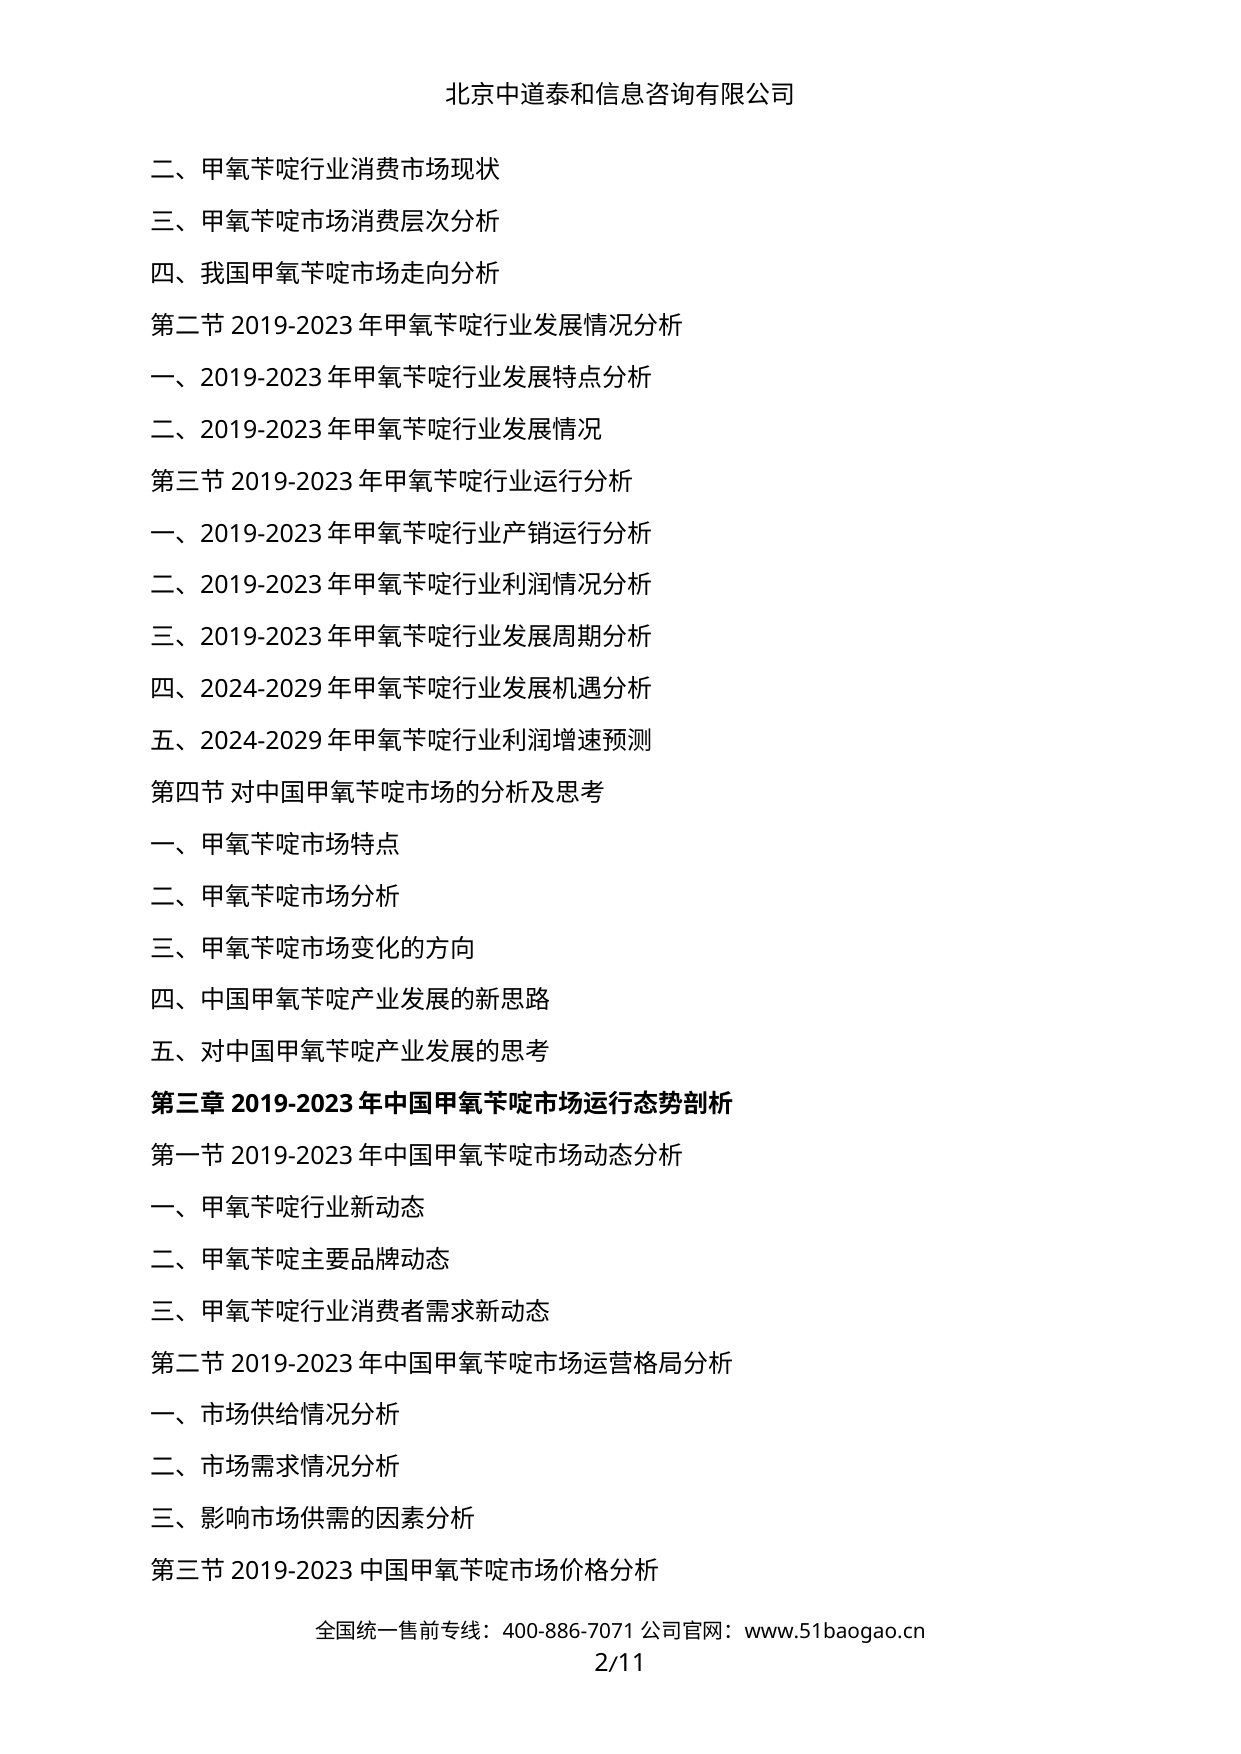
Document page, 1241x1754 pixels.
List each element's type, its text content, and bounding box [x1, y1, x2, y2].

text 二、2019-2023年甲氧苄啶行业发展情况 [150, 409, 1090, 446]
text 一、2019-2023年甲氧苄啶行业发展特点分析 [150, 357, 1090, 394]
text 三、甲氧苄啶市场变化的方向 [150, 928, 1090, 964]
text 一、2019-2023年甲氧苄啶行业产销运行分析 [150, 513, 1090, 549]
text 第二节 2019-2023年甲氧苄啶行业发展情况分析 [150, 306, 1090, 342]
text 三、2019-2023年甲氧苄啶行业发展周期分析 [150, 617, 1090, 653]
text 第三章 2019-2023年中国甲氧苄啶市场运行态势剖析 [150, 1084, 1090, 1120]
text 第一节 2019-2023年中国甲氧苄啶市场动态分析 [150, 1136, 1090, 1172]
text 五、对中国甲氧苄啶产业发展的思考 [150, 1032, 1090, 1068]
text 四、中国甲氧苄啶产业发展的新思路 [150, 980, 1090, 1016]
text 第二节 2019-2023年中国甲氧苄啶市场运营格局分析 [150, 1343, 1090, 1379]
text 一、甲氧苄啶市场特点 [150, 824, 1090, 861]
text 二、甲氧苄啶主要品牌动态 [150, 1239, 1090, 1276]
text 三、甲氧苄啶市场消费层次分析 [150, 202, 1090, 238]
text 四、2024-2029年甲氧苄啶行业发展机遇分析 [150, 669, 1090, 705]
text 一、甲氧苄啶行业新动态 [150, 1187, 1090, 1224]
text 二、2019-2023年甲氧苄啶行业利润情况分析 [150, 565, 1090, 601]
text 二、甲氧苄啶行业消费市场现状 [150, 150, 1090, 186]
text 四、我国甲氧苄啶市场走向分析 [150, 254, 1090, 290]
text 第三节 2019-2023 中国甲氧苄啶市场价格分析 [150, 1551, 1090, 1587]
text 五、2024-2029年甲氧苄啶行业利润增速预测 [150, 721, 1090, 757]
text 二、甲氧苄啶市场分析 [150, 876, 1090, 912]
text 第三节 2019-2023年甲氧苄啶行业运行分析 [150, 461, 1090, 497]
text 二、市场需求情况分析 [150, 1447, 1090, 1483]
text 一、市场供给情况分析 [150, 1395, 1090, 1431]
text 三、甲氧苄啶行业消费者需求新动态 [150, 1291, 1090, 1327]
text 三、影响市场供需的因素分析 [150, 1499, 1090, 1535]
text 第四节 对中国甲氧苄啶市场的分析及思考 [150, 772, 1090, 809]
